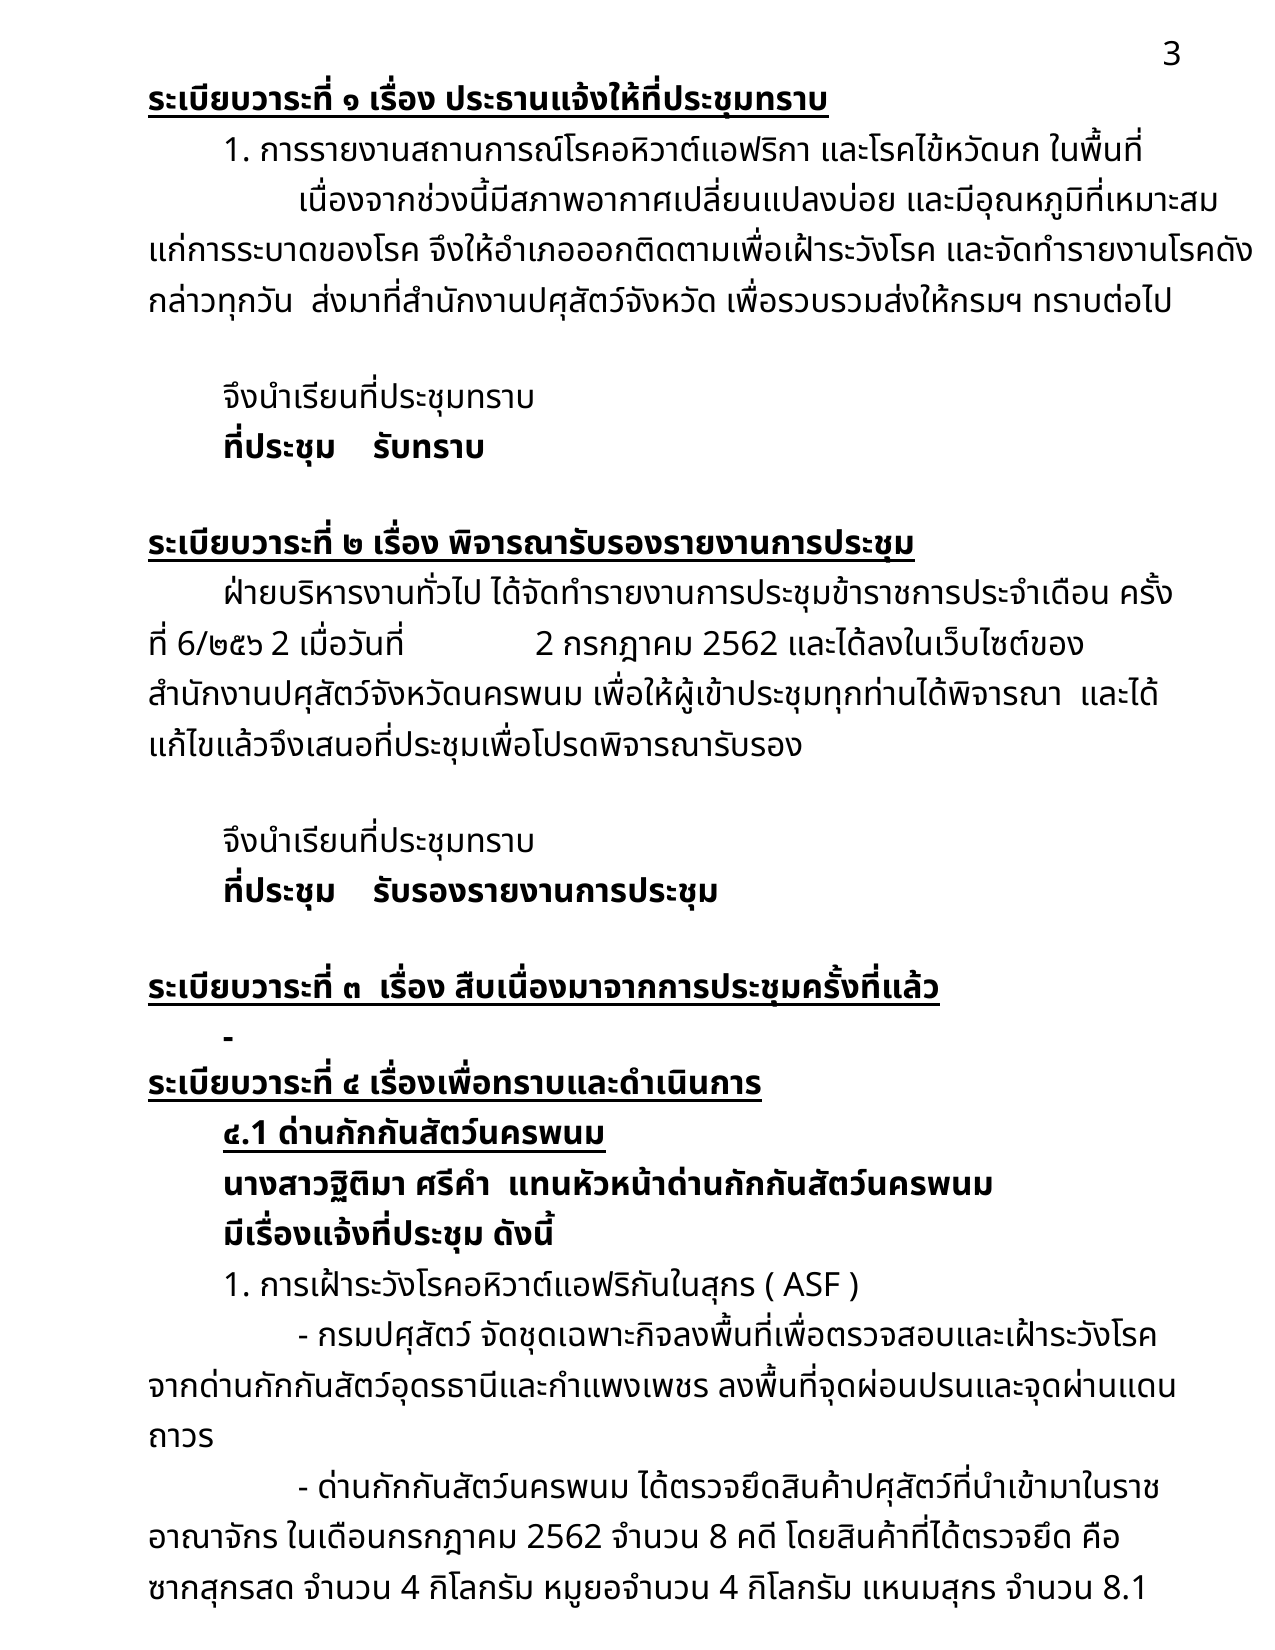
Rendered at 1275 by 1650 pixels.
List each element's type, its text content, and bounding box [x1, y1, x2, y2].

text เนื่องจากช่วงนี้มีสภาพอากาศเปลี่ยนแปลงบ่อย และมีอุณหภูมิที่เหมาะสมแก่การระบาดของโรค จึงให้อำเภอออกติดตามเพื่อเฝ้าระวังโรค และจัดทำรายงานโรคดังกล่าวทุกวัน ส่งมาที่สำนักงานปศุสัตว์จังหวัด เพื่อรวบรวมส่งให้กรมฯ ทราบต่อไป [148, 176, 1255, 327]
text ระเบียบวาระที่ ๔ เรื่องเพื่อทราบและดำเนินการ [148, 1059, 1181, 1109]
text ฝ่ายบริหารงานทั่วไป ได้จัดทำรายงานการประชุมข้าราชการประจำเดือน ครั้งที่ 6/๒๕๖2 เมื่อวันที่ 2 กรกฎาคม 2562 และได้ลงในเว็บไซต์ของสำนักงานปศุสัตว์จังหวัดนครพนม เพื่อให้ผู้เข้าประชุมทุกท่านได้พิจารณา และได้แก้ไขแล้วจึงเสนอที่ประชุมเพื่อโปรดพิจารณารับรอง [148, 569, 1181, 771]
text มีเรื่องแจ้งที่ประชุม ดังนี้ [148, 1210, 1181, 1261]
text 1. การเฝ้าระวังโรคอหิวาต์แอฟริกันในสุกร ( ASF ) [148, 1261, 416, 1311]
text ที่ประชุม รับรองรายงานการประชุม [148, 867, 1181, 917]
text ๔.1 ด่านกักกันสัตว์นครพนม [148, 1109, 1181, 1160]
text - [148, 1013, 1181, 1059]
subtitle 1. การรายงานสถานการณ์โรคอหิวาต์แอฟริกา และโรคไข้หวัดนก ในพื้นที่ [259, 125, 1190, 176]
text 1. การเฝ้าระวังโรคอหิวาต์แอฟริกันในสุกร ( ASF ) [764, 1261, 1181, 1311]
subtitle 1. การรายงานสถานการณ์โรคอหิวาต์แอฟริกา และโรคไข้หวัดนก ในพื้นที่ [148, 125, 259, 176]
text - กรมปศุสัตว์ จัดชุดเฉพาะกิจลงพื้นที่เพื่อตรวจสอบและเฝ้าระวังโรค จากด่านกักกันสัตว์อุดรธานีและกำแพงเพชร ลงพื้นที่จุดผ่อนปรนและจุดผ่านแดนถาวร [148, 1311, 1181, 1463]
text นางสาวฐิติมา ศรีคำ แทนหัวหน้าด่านกักกันสัตว์นครพนม [148, 1160, 1181, 1210]
text จึงนำเรียนที่ประชุมทราบ [148, 373, 1181, 423]
text ระเบียบวาระที่ ๓ เรื่อง สืบเนื่องมาจากการประชุมครั้งที่แล้ว [148, 963, 1181, 1013]
text ระเบียบวาระที่ ๒ เรื่อง พิจารณารับรองรายงานการประชุม [148, 519, 1181, 569]
text ระเบียบวาระที่ ๑ เรื่อง ประธานแจ้งให้ที่ประชุมทราบ [148, 75, 1238, 125]
text ที่ประชุม รับทราบ [148, 423, 1181, 473]
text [148, 1463, 1181, 1614]
text จึงนำเรียนที่ประชุมทราบ [148, 817, 1181, 867]
